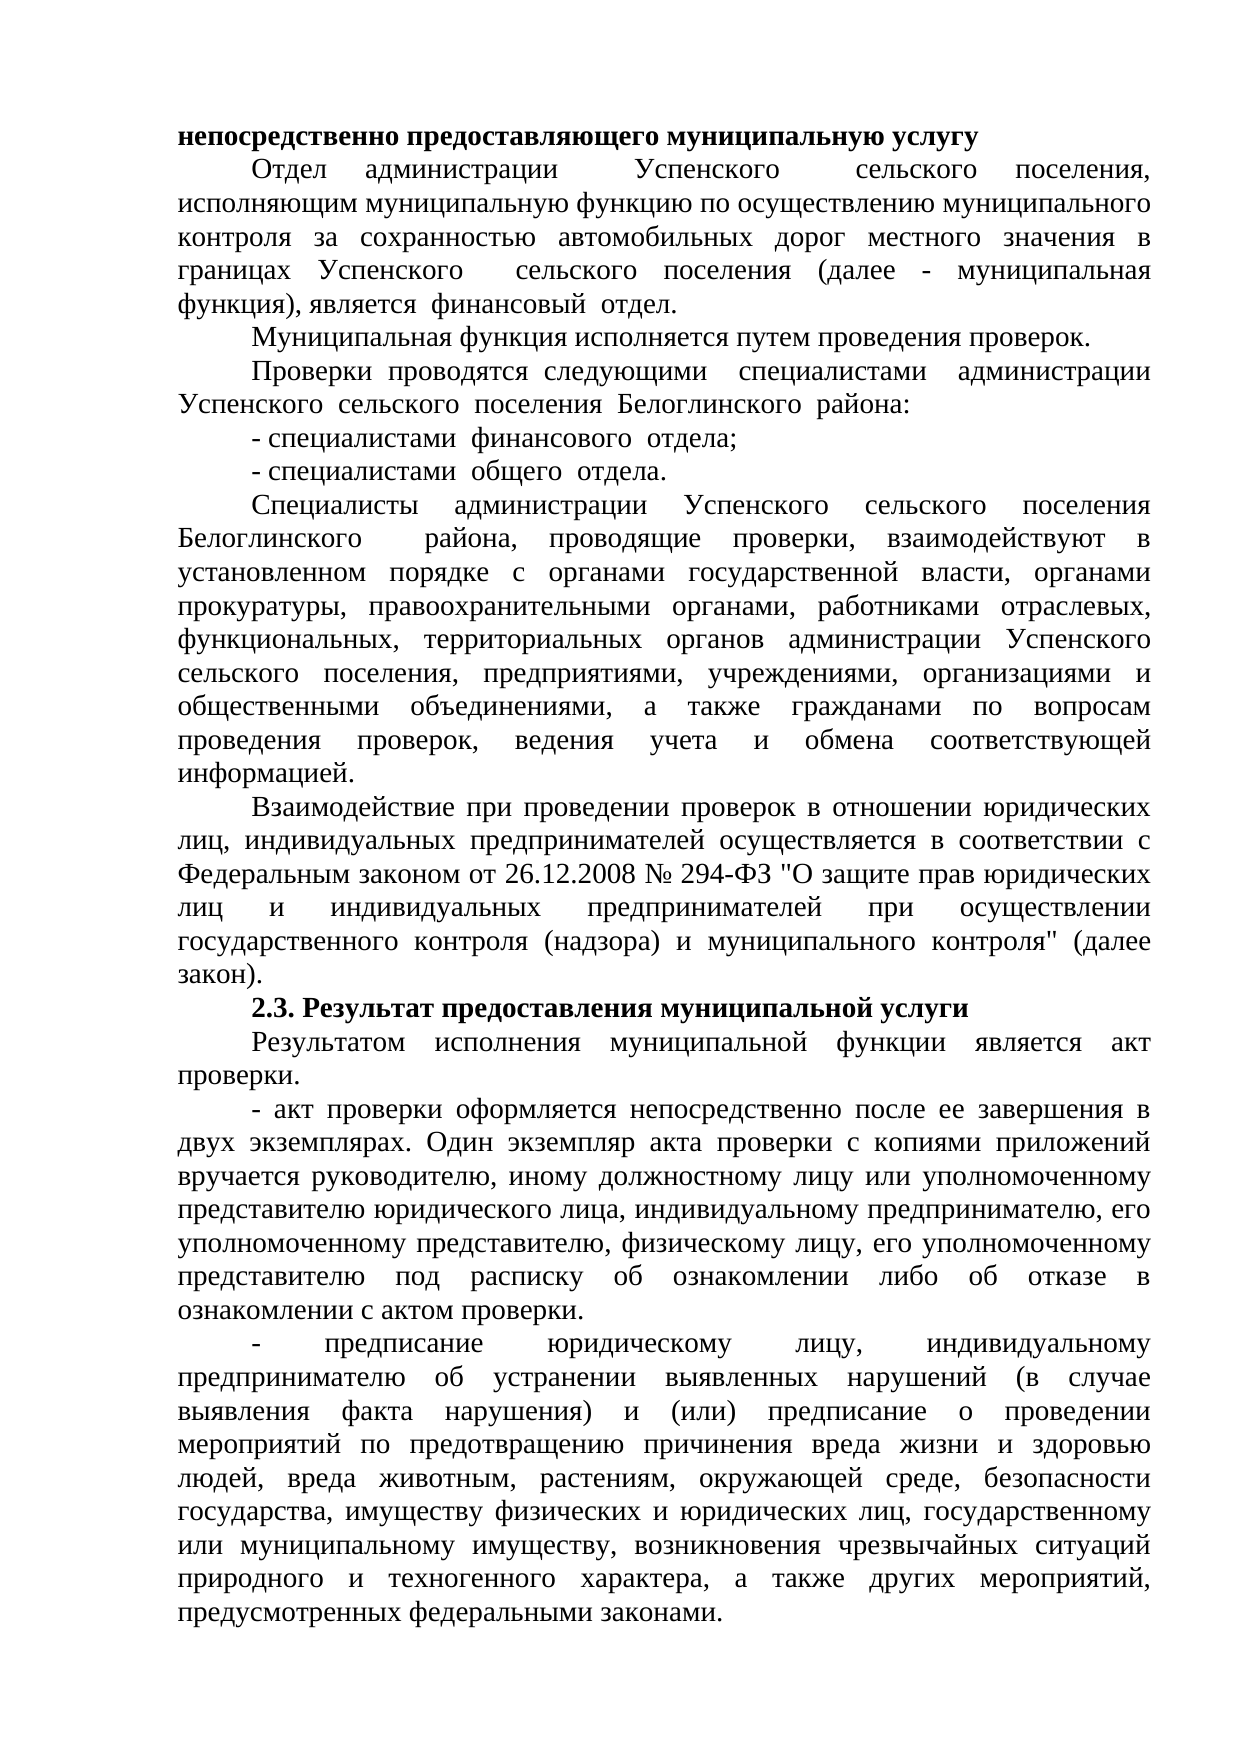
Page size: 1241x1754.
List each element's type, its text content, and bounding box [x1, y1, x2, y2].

text Взаимодействие при проведении проверок в отношении юридических лиц, индивидуальных предпринимателей осуществляется в соответствии с Федеральным законом от 26.12.2008 № 294-ФЗ "О защите прав юридических лиц и индивидуальных предпринимателей при осуществлении государственного контроля (надзора) и муниципального контроля" (далее закон). [177, 789, 1152, 990]
text Результатом исполнения муниципальной функции является акт проверки. [177, 1024, 1152, 1091]
text - специалистами финансового отдела; [177, 420, 1152, 453]
text - акт проверки оформляется непосредственно после ее завершения в двух экземплярах. Один экземпляр акта проверки с копиями приложений вручается руководителю, иному должностному лицу или уполномоченному представителю юридического лица, индивидуальному предпринимателю, его уполномоченному представителю, физическому лицу, его уполномоченному представителю под расписку об ознакомлении либо об отказе в ознакомлении с актом проверки. [177, 1091, 1152, 1326]
text Проверки проводятся следующими специалистами администрации Успенского сельского поселения Белоглинского района: [177, 353, 1152, 420]
text 2.3. Результат предоставления муниципальной услуги [177, 990, 1152, 1024]
text Специалисты администрации Успенского сельского поселения Белоглинского района, проводящие проверки, взаимодействуют в установленном порядке с органами государственной власти, органами прокуратуры, правоохранительными органами, работниками отраслевых, функциональных, территориальных органов администрации Успенского сельского поселения, предприятиями, учреждениями, организациями и общественными объединениями, а также гражданами по вопросам проведения проверок, ведения учета и обмена соответствующей информацией. [177, 487, 1152, 789]
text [177, 118, 1152, 152]
text Отдел администрации Успенского сельского поселения, исполняющим муниципальную функцию по осуществлению муниципального контроля за сохранностью автомобильных дорог местного значения в границах Успенского сельского поселения (далее - муниципальная функция), является финансовый отдел. [177, 152, 1152, 319]
text Муниципальная функция исполняется путем проведения проверок. [177, 319, 1152, 353]
text - предписание юридическому лицу, индивидуальному предпринимателю об устранении выявленных нарушений (в случае выявления факта нарушения) и (или) предписание о проведении мероприятий по предотвращению причинения вреда жизни и здоровью людей, вреда животным, растениям, окружающей среде, безопасности государства, имуществу физических и юридических лиц, государственному или муниципальному имуществу, возникновения чрезвычайных ситуаций природного и техногенного характера, а также других мероприятий, предусмотренных федеральными законами. [177, 1326, 1152, 1627]
text - специалистами общего отдела. [177, 453, 1152, 487]
